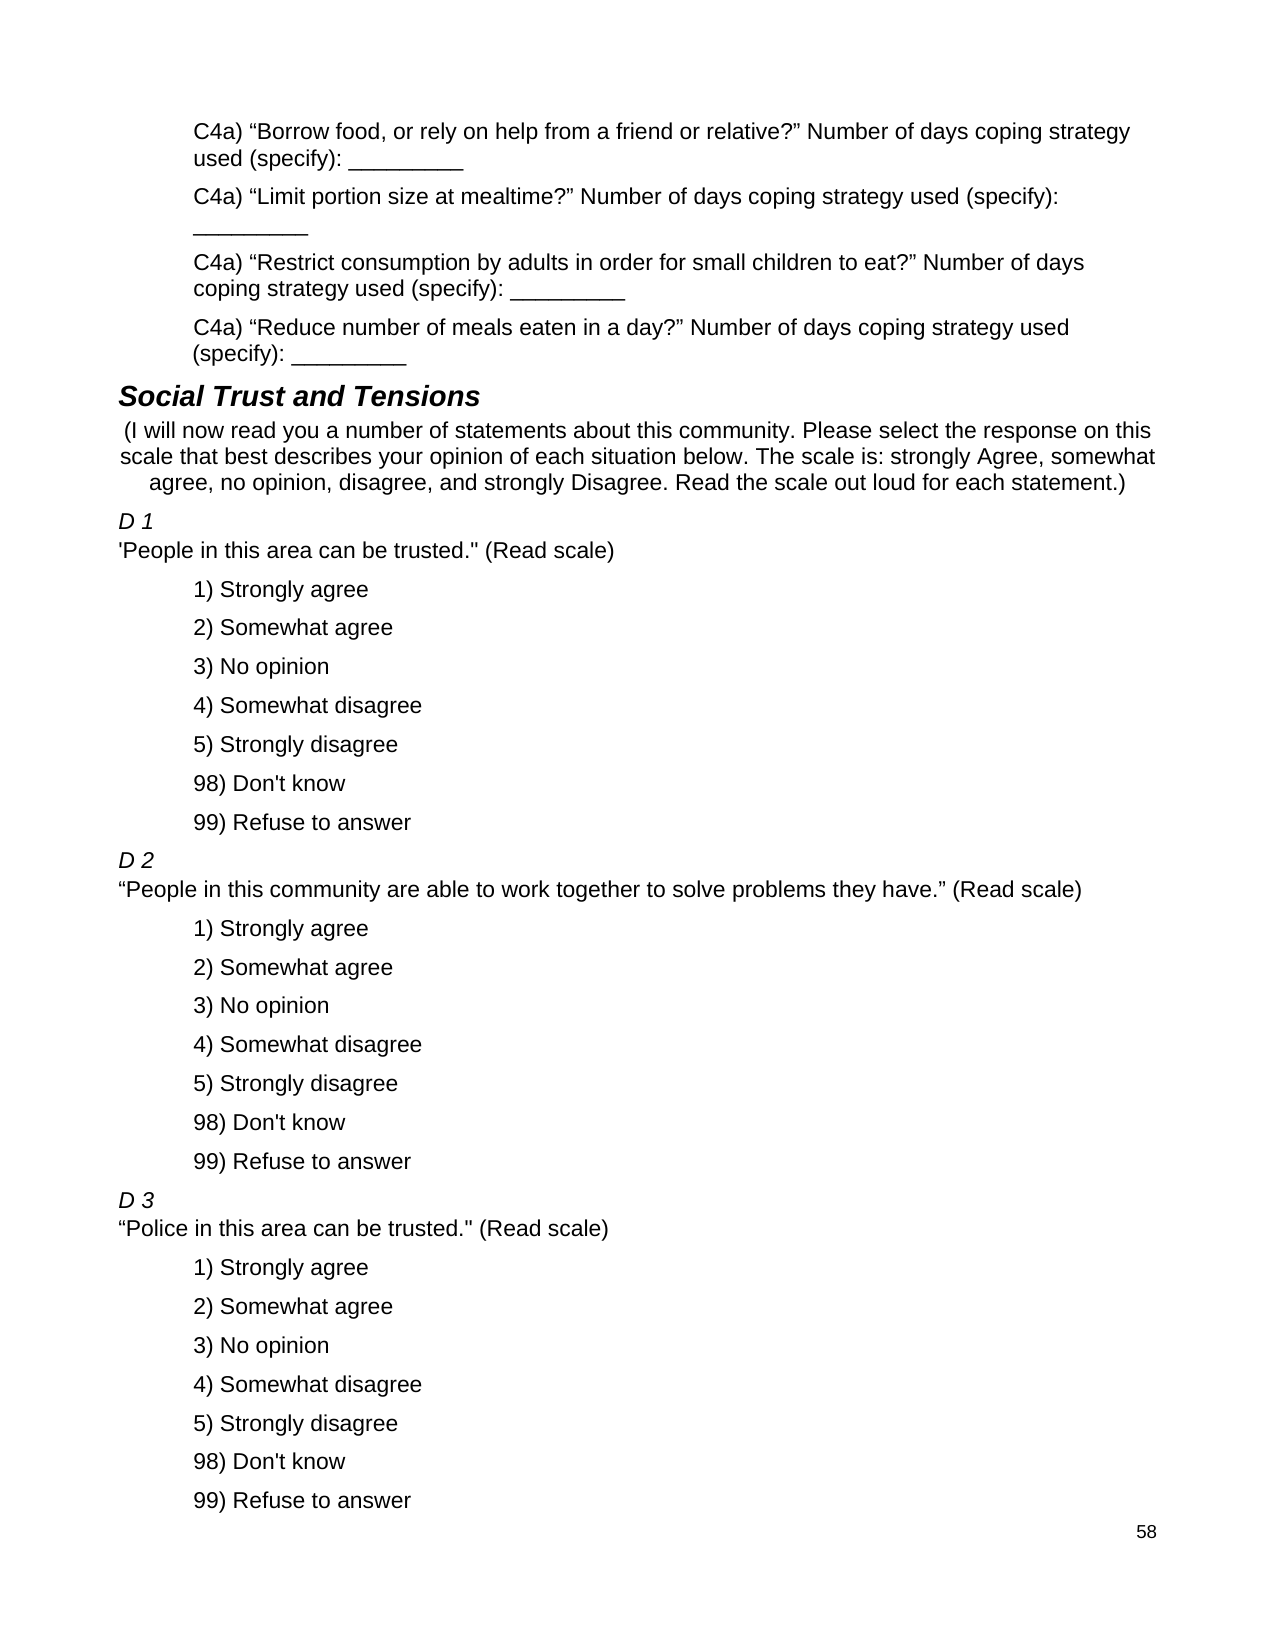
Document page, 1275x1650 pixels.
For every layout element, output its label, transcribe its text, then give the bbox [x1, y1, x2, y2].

text 98) Don't know [193, 1109, 1157, 1135]
text 99) Refuse to answer [193, 1487, 1157, 1513]
text 1) Strongly agree [193, 1254, 1157, 1280]
text (I will now read you a number of statements about this community. Please select the response on this scale that best describes your opinion of each situation below. The scale is: strongly Agree, somewhat agree, no opinion, disagree, and strongly Disagree. Read the scale out loud for each statement.) [118, 417, 1157, 496]
text 4) Somewhat disagree [193, 692, 1157, 718]
text 1) Strongly agree [193, 915, 1157, 941]
subtitle Social Trust and Tensions [118, 379, 1157, 412]
text “People in this community are able to work together to solve problems they have.” (Read scale) [118, 876, 1157, 902]
text 4) Somewhat disagree [193, 1371, 1157, 1397]
text 98) Don't know [193, 770, 1157, 796]
text 2) Somewhat agree [193, 614, 1157, 641]
text 4) Somewhat disagree [193, 1031, 1157, 1058]
text 5) Strongly disagree [193, 1070, 1157, 1097]
text C4a) “Borrow food, or rely on help from a friend or relative?” Number of days coping strategy used (specify): _________ [193, 118, 1157, 171]
text 2) Somewhat agree [193, 954, 1157, 980]
text 3) No opinion [193, 992, 1157, 1019]
text 99) Refuse to answer [193, 809, 1157, 835]
text C4a) “Restrict consumption by adults in order for small children to eat?” Number of days coping strategy used (specify): _________ [193, 248, 1157, 301]
text 3) No opinion [193, 1332, 1157, 1358]
text 1) Strongly agree [193, 576, 1157, 602]
text C4a) “Limit portion size at mealtime?” Number of days coping strategy used (specify): _________ [193, 183, 1157, 236]
text 5) Strongly disagree [193, 731, 1157, 757]
text 99) Refuse to answer [193, 1148, 1157, 1174]
text “Police in this area can be trusted." (Read scale) [118, 1215, 1157, 1242]
text 3) No opinion [193, 653, 1157, 679]
text D 2 [118, 847, 1157, 874]
text 98) Don't know [193, 1448, 1157, 1475]
text D 1 [118, 508, 1157, 534]
text 2) Somewhat agree [193, 1293, 1157, 1319]
text C4a) “Reduce number of meals eaten in a day?” Number of days coping strategy used (specify): _________ [192, 314, 1157, 366]
text 'People in this area can be trusted." (Read scale) [118, 537, 1157, 563]
text 5) Strongly disagree [193, 1409, 1157, 1436]
text D 3 [118, 1187, 1157, 1213]
